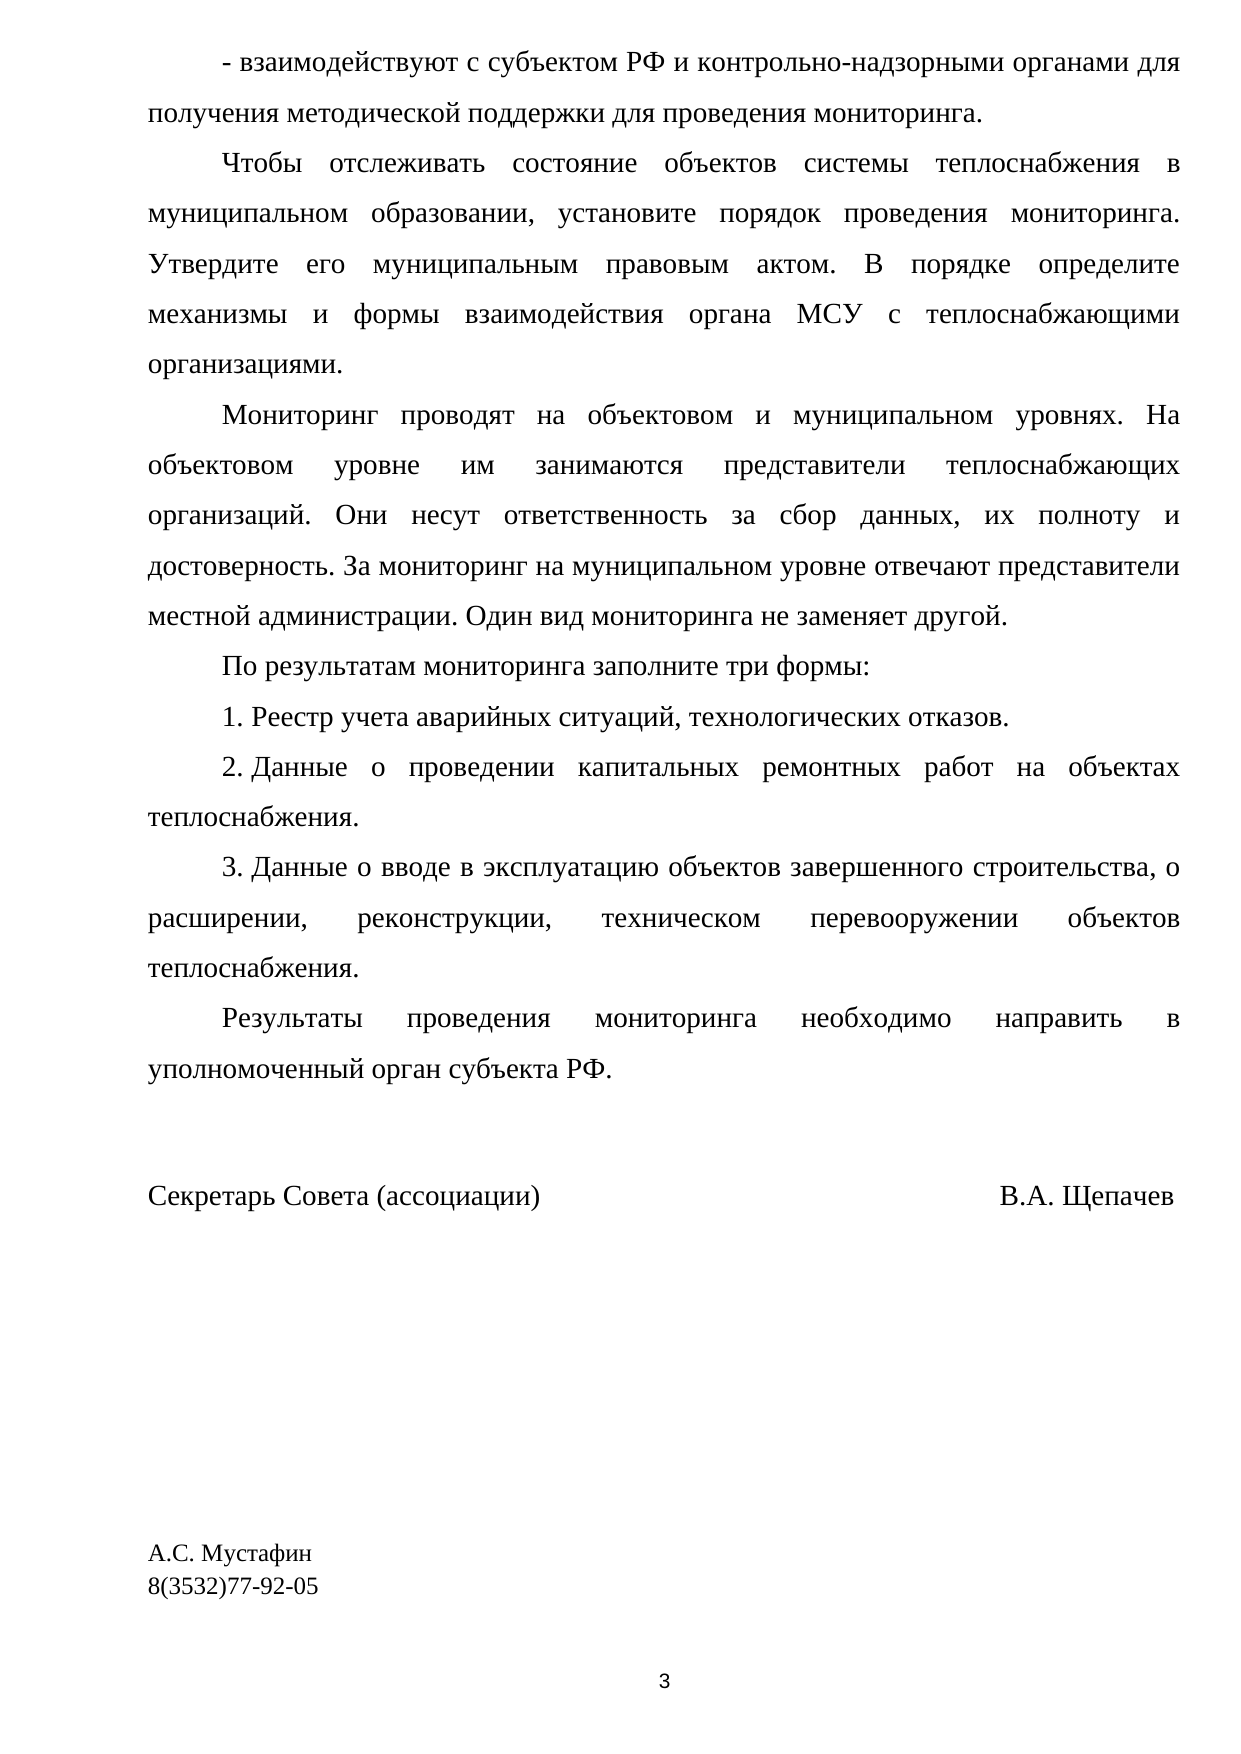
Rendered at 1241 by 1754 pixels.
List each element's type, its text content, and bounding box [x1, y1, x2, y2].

text 8(3532)77-92-05 [148, 1571, 1181, 1600]
text А.С. Мустафин [148, 1538, 1181, 1567]
text Результаты проведения мониторинга необходимо направить в уполномоченный орган субъекта РФ. [148, 1001, 1181, 1084]
text По результатам мониторинга заполните три формы: [148, 648, 1181, 682]
text Мониторинг проводят на объектовом и муниципальном уровнях. На объектовом уровне им занимаются представители теплоснабжающих организаций. Они несут ответственность за сбор данных, их полноту и достоверность. За мониторинг на муниципальном уровне отвечают представители местной администрации. Один вид мониторинга не заменяет другой. [148, 397, 1181, 632]
list Данные о проведении капитальных ремонтных работ на объектах теплоснабжения. [148, 749, 1181, 833]
text - взаимодействуют с субъектом РФ и контрольно-надзорными органами для получения методической поддержки для проведения мониторинга. [148, 44, 1181, 128]
list Данные о вводе в эксплуатацию объектов завершенного строительства, о расширении, реконструкции, техническом перевооружении объектов теплоснабжения. [148, 849, 1181, 984]
text Секретарь Совета (ассоциации) В.А. Щепачев [148, 1178, 1181, 1212]
text Чтобы отслеживать состояние объектов системы теплоснабжения в муниципальном образовании, установите порядок проведения мониторинга. Утвердите его муниципальным правовым актом. В порядке определите механизмы и формы взаимодействия органа МСУ с теплоснабжающими организациями. [148, 145, 1181, 380]
list Реестр учета аварийных ситуаций, технологических отказов. [148, 699, 1181, 732]
